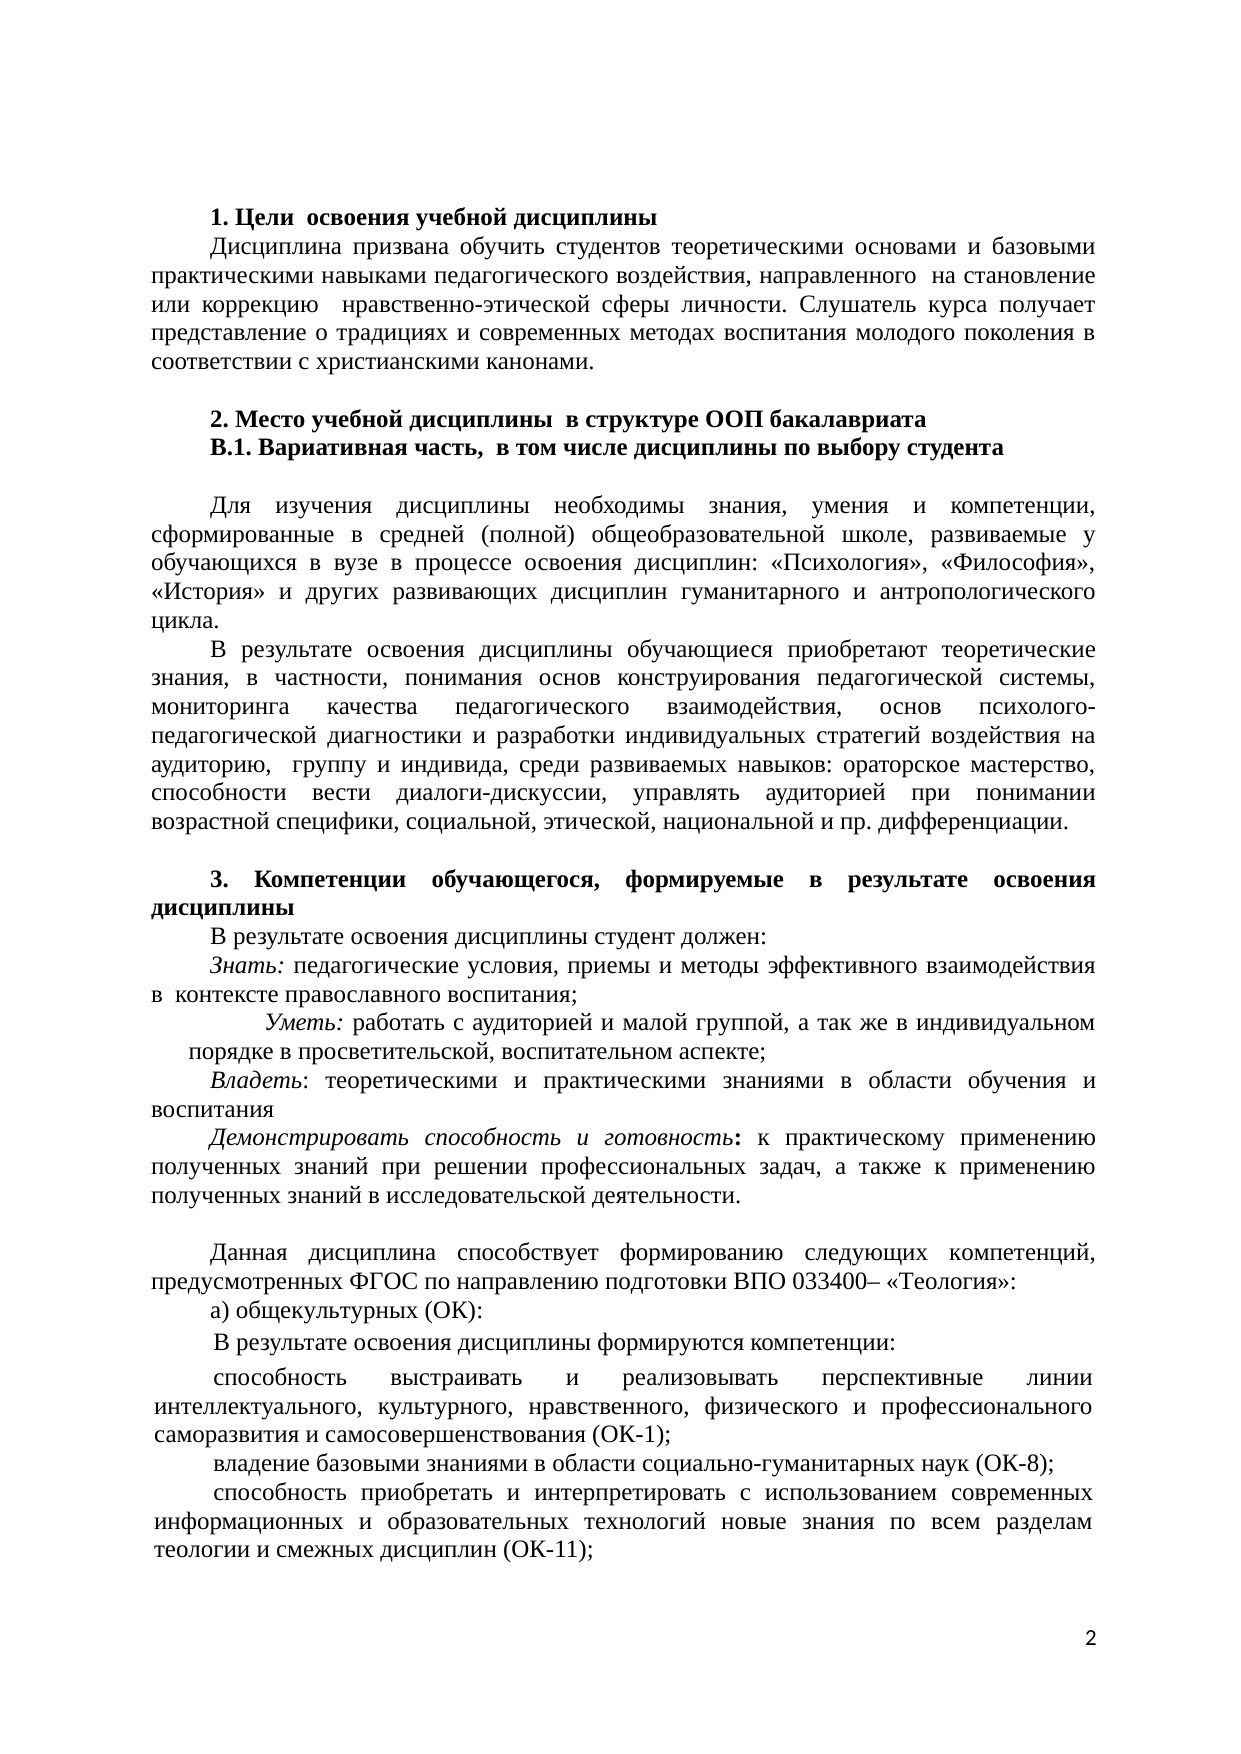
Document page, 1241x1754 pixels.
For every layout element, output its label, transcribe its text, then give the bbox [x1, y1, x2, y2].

text В результате освоения дисциплины студент должен: [151, 921, 1096, 950]
text Данная дисциплина способствует формированию следующих компетенций, предусмотренных ФГОС по направлению подготовки ВПО 033400– «Теология»: [151, 1237, 1096, 1295]
text Знать: педагогические условия, приемы и методы эффективного взаимодействия в контексте православного воспитания; [151, 950, 1096, 1007]
text Дисциплина призвана обучить студентов теоретическими основами и базовыми практическими навыками педагогического воздействия, направленного на становление или коррекцию нравственно-этической сферы личности. Слушатель курса получает представление о традициях и современных методах воспитания молодого поколения в соответствии с христианскими канонами. [151, 231, 1096, 375]
text Владеть: теоретическими и практическими знаниями в области обучения и воспитания [151, 1065, 1096, 1122]
text В результате освоения дисциплины обучающиеся приобретают теоретические знания, в частности, понимания основ конструирования педагогической системы, мониторинга качества педагогического взаимодействия, основ психолого-педагогической диагностики и разработки индивидуальных стратегий воздействия на аудиторию, группу и индивида, среди развиваемых навыков: ораторское мастерство, способности вести диалоги-дискуссии, управлять аудиторией при понимании возрастной специфики, социальной, этической, национальной и пр. дифференциации. [151, 634, 1096, 835]
text 3. Компетенции обучающегося, формируемые в результате освоения дисциплины [151, 864, 1096, 921]
text а) общекультурных (ОК): [151, 1295, 1096, 1324]
text В.1. Вариативная часть, в том числе дисциплины по выбору студента [151, 432, 1096, 461]
table_header [151, 1324, 1096, 1359]
text 1. Цели освоения учебной дисциплины [151, 202, 1096, 231]
text 2. Место учебной дисциплины в структуре ООП бакалавриата [151, 404, 1096, 432]
text Демонстрировать способность и готовность: к практическому применению полученных знаний при решении профессиональных задач, а также к применению полученных знаний в исследовательской деятельности. [151, 1122, 1096, 1209]
text Уметь: работать с аудиторией и малой группой, а так же в индивидуальном порядке в просветительской, воспитательном аспекте; [188, 1007, 1096, 1065]
text Для изучения дисциплины необходимы знания, умения и компетенции, сформированные в средней (полной) общеобразовательной школе, развиваемые у обучающихся в вузе в процессе освоения дисциплин: «Психология», «Философия», «История» и других развивающих дисциплин гуманитарного и антропологического цикла. [151, 490, 1096, 634]
table_cell [151, 1359, 1096, 1598]
